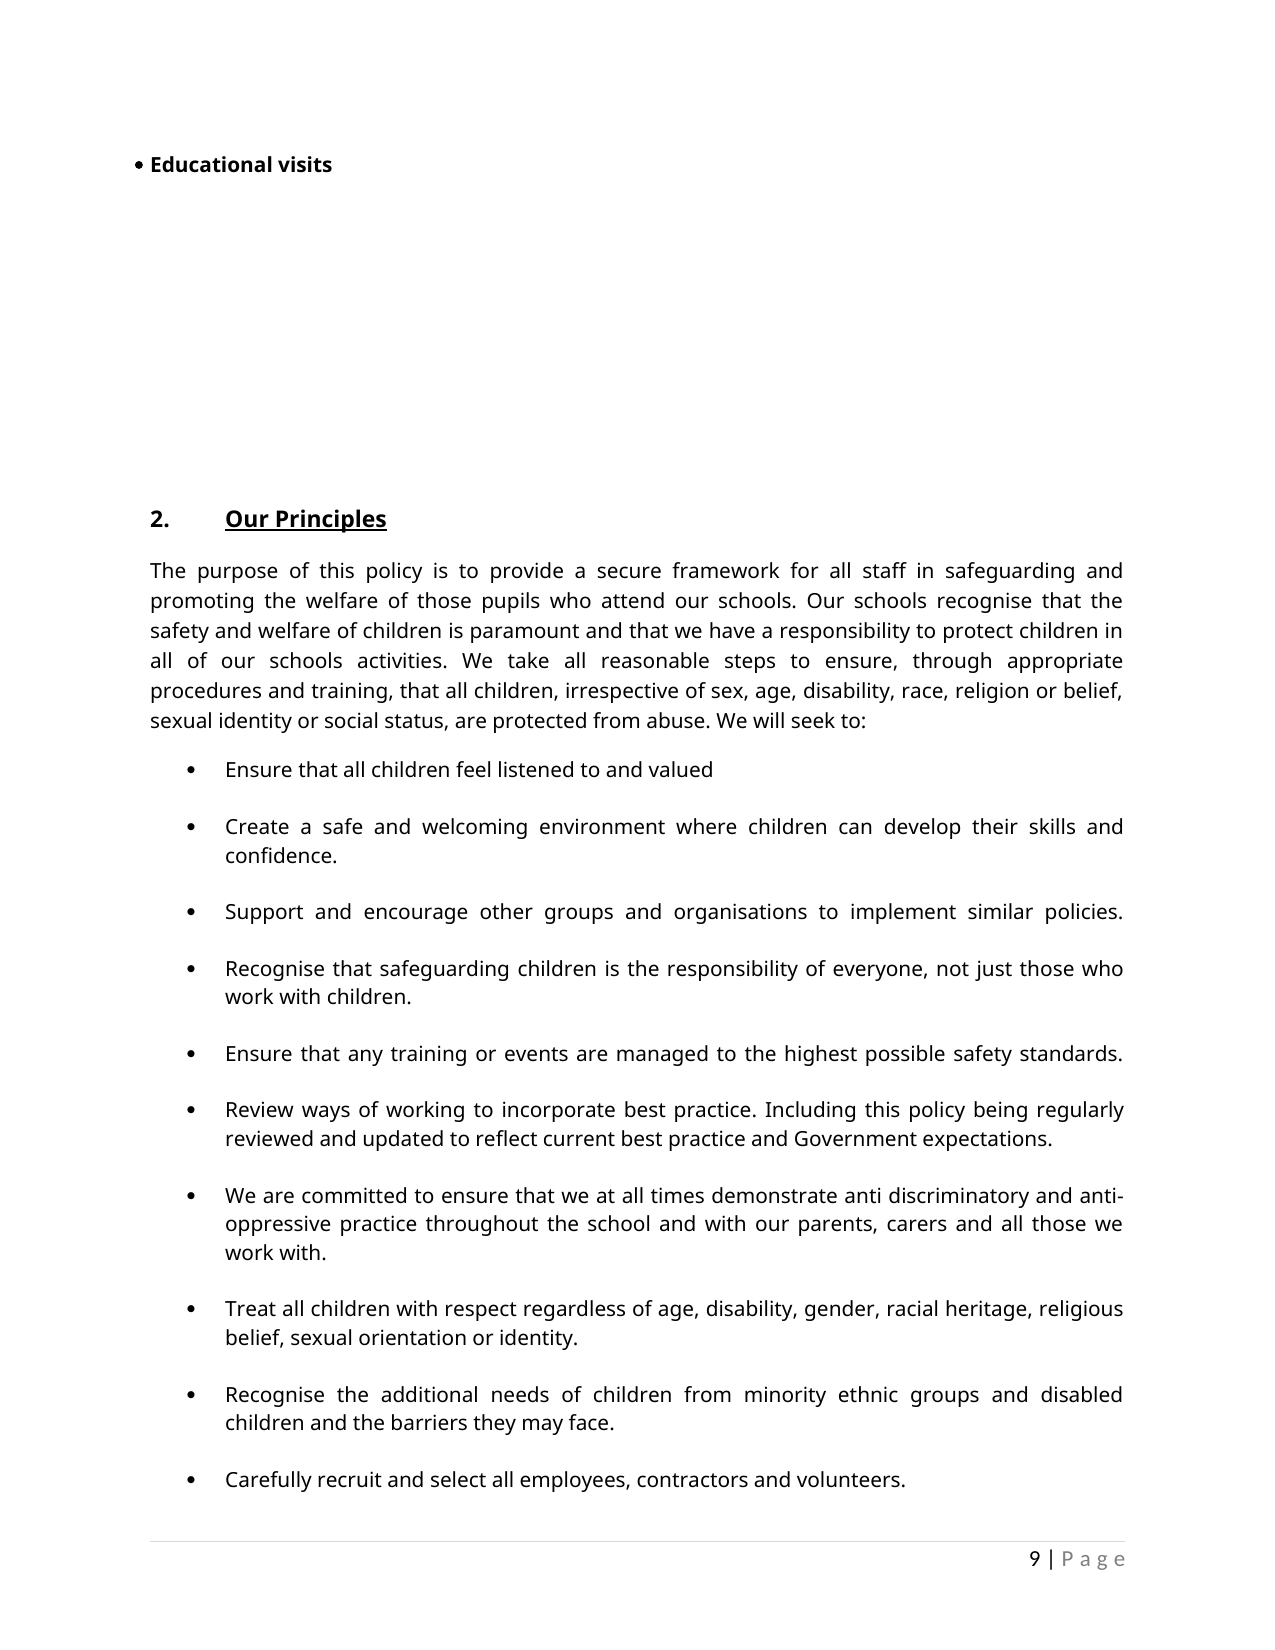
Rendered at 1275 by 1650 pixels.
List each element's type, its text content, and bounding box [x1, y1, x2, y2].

list Ensure that all children feel listened to and valued [187, 756, 1125, 784]
text The purpose of this policy is to provide a secure framework for all staff in safeguarding and promoting the welfare of those pupils who attend our schools. Our schools recognise that the safety and welfare of children is paramount and that we have a responsibility to protect children in all of our schools activities. We take all reasonable steps to ensure, through appropriate procedures and training, that all children, irrespective of sex, age, disability, race, religion or belief, sexual identity or social status, are protected from abuse. We will seek to: [150, 555, 1125, 735]
list Review ways of working to incorporate best practice. Including this policy being regularly reviewed and updated to reflect current best practice and Government expectations. [187, 1096, 1125, 1152]
list Recognise the additional needs of children from minority ethnic groups and disabled children and the barriers they may face. [187, 1380, 1125, 1437]
list Support and encourage other groups and organisations to implement similar policies. [187, 897, 1125, 954]
list We are committed to ensure that we at all times demonstrate anti discriminatory and anti-oppressive practice throughout the school and with our parents, carers and all those we work with. [187, 1181, 1125, 1266]
list Create a safe and welcoming environment where children can develop their skills and confidence. [187, 812, 1125, 897]
text 2. Our Principles [150, 503, 1125, 534]
list Carefully recruit and select all employees, contractors and volunteers. [187, 1465, 1125, 1494]
list Ensure that any training or events are managed to the highest possible safety standards. [187, 1039, 1125, 1096]
list Treat all children with respect regardless of age, disability, gender, racial heritage, religious belief, sexual orientation or identity. [187, 1294, 1125, 1351]
list Educational visits [135, 150, 600, 178]
list Recognise that safeguarding children is the responsibility of everyone, not just those who work with children. [187, 954, 1125, 1011]
